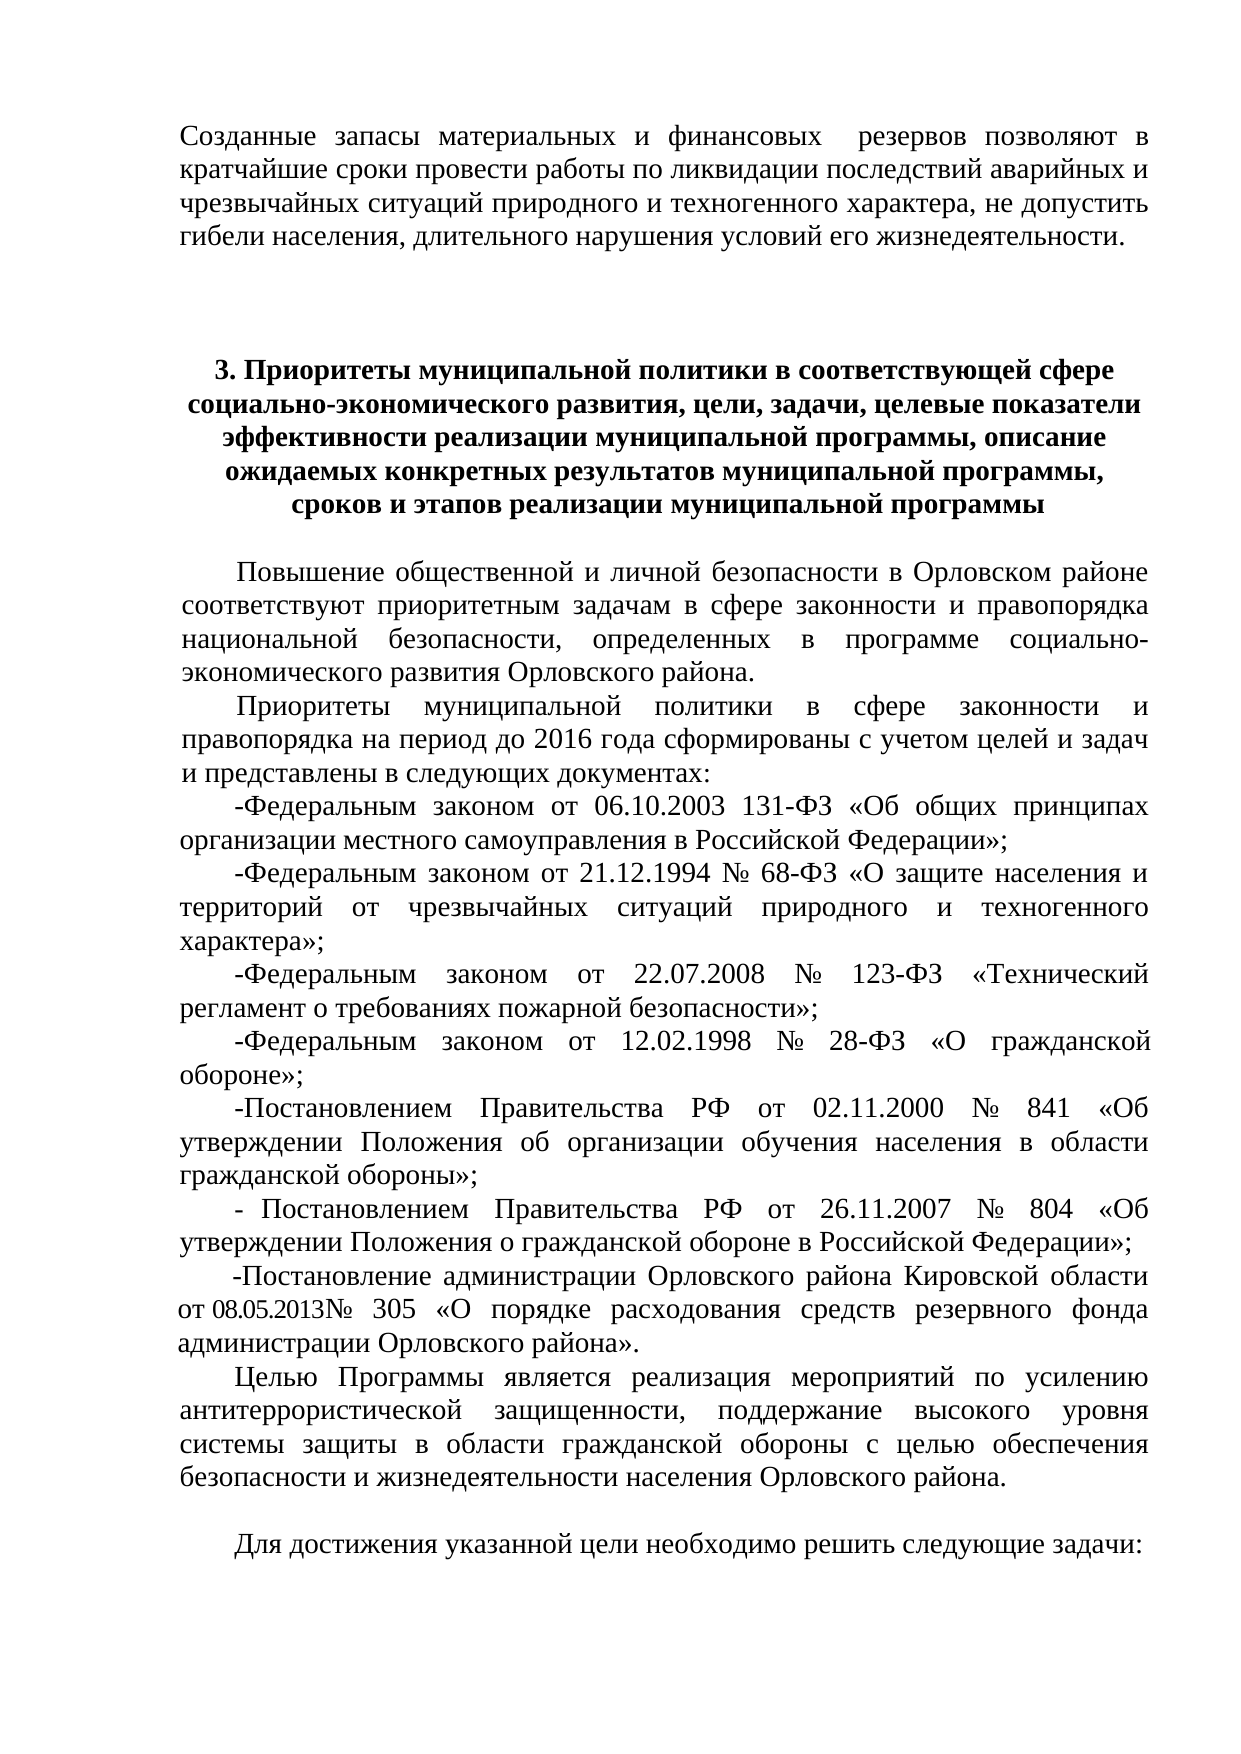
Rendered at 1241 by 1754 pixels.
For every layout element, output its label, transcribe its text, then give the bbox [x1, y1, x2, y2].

text Повышение общественной и личной безопасности в Орловском районе соответствуют приоритетным задачам в сфере законности и правопорядка национальной безопасности, определенных в программе социально-экономического развития Орловского района. [181, 554, 1149, 688]
text 3. Приоритеты муниципальной политики в соответствующей сфере социально-экономического развития, цели, задачи, целевые показатели эффективности реализации муниципальной программы, описание ожидаемых конкретных результатов муниципальной программы, [177, 353, 1152, 487]
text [179, 118, 1149, 252]
text -Федеральным законом от 21.12.1994 № 68-ФЗ «О защите населения и территорий от чрезвычайных ситуаций природного и техногенного характера»; [179, 856, 1149, 957]
text Для достижения указанной цели необходимо решить следующие задачи: [179, 1527, 1149, 1560]
text сроков и этапов реализации муниципальной программы [177, 487, 1152, 521]
list Постановлением Правительства РФ от 26.11.2007 № 804 «Об утверждении Положения о гражданской обороне в Российской Федерации»; [179, 1191, 1149, 1258]
text -Федеральным законом от 22.07.2008 № 123-ФЗ «Технический регламент о требованиях пожарной безопасности»; [179, 957, 1149, 1024]
text -Федеральным законом от 06.10.2003 131-ФЗ «Об общих принципах организации местного самоуправления в Российской Федерации»; [179, 789, 1149, 856]
text Приоритеты муниципальной политики в сфере законности и правопорядка на период до 2016 года сформированы с учетом целей и задач и представлены в следующих документах: [181, 688, 1149, 789]
text -Постановлением Правительства РФ от 02.11.2000 № 841 «Об утверждении Положения об организации обучения населения в области гражданской обороны»; [179, 1091, 1149, 1191]
text -Федеральным законом от 12.02.1998 № 28-ФЗ «О гражданской обороне»; [179, 1024, 1152, 1091]
text Целью Программы является реализация мероприятий по усилению антитеррористической защищенности, поддержание высокого уровня системы защиты в области гражданской обороны с целью обеспечения безопасности и жизнедеятельности населения Орловского района. [179, 1359, 1149, 1493]
text -Постановление администрации Орловского района Кировской области от 08.05.2013 № 305 «О порядке расходования средств резервного фонда администрации Орловского района». [177, 1258, 1149, 1359]
